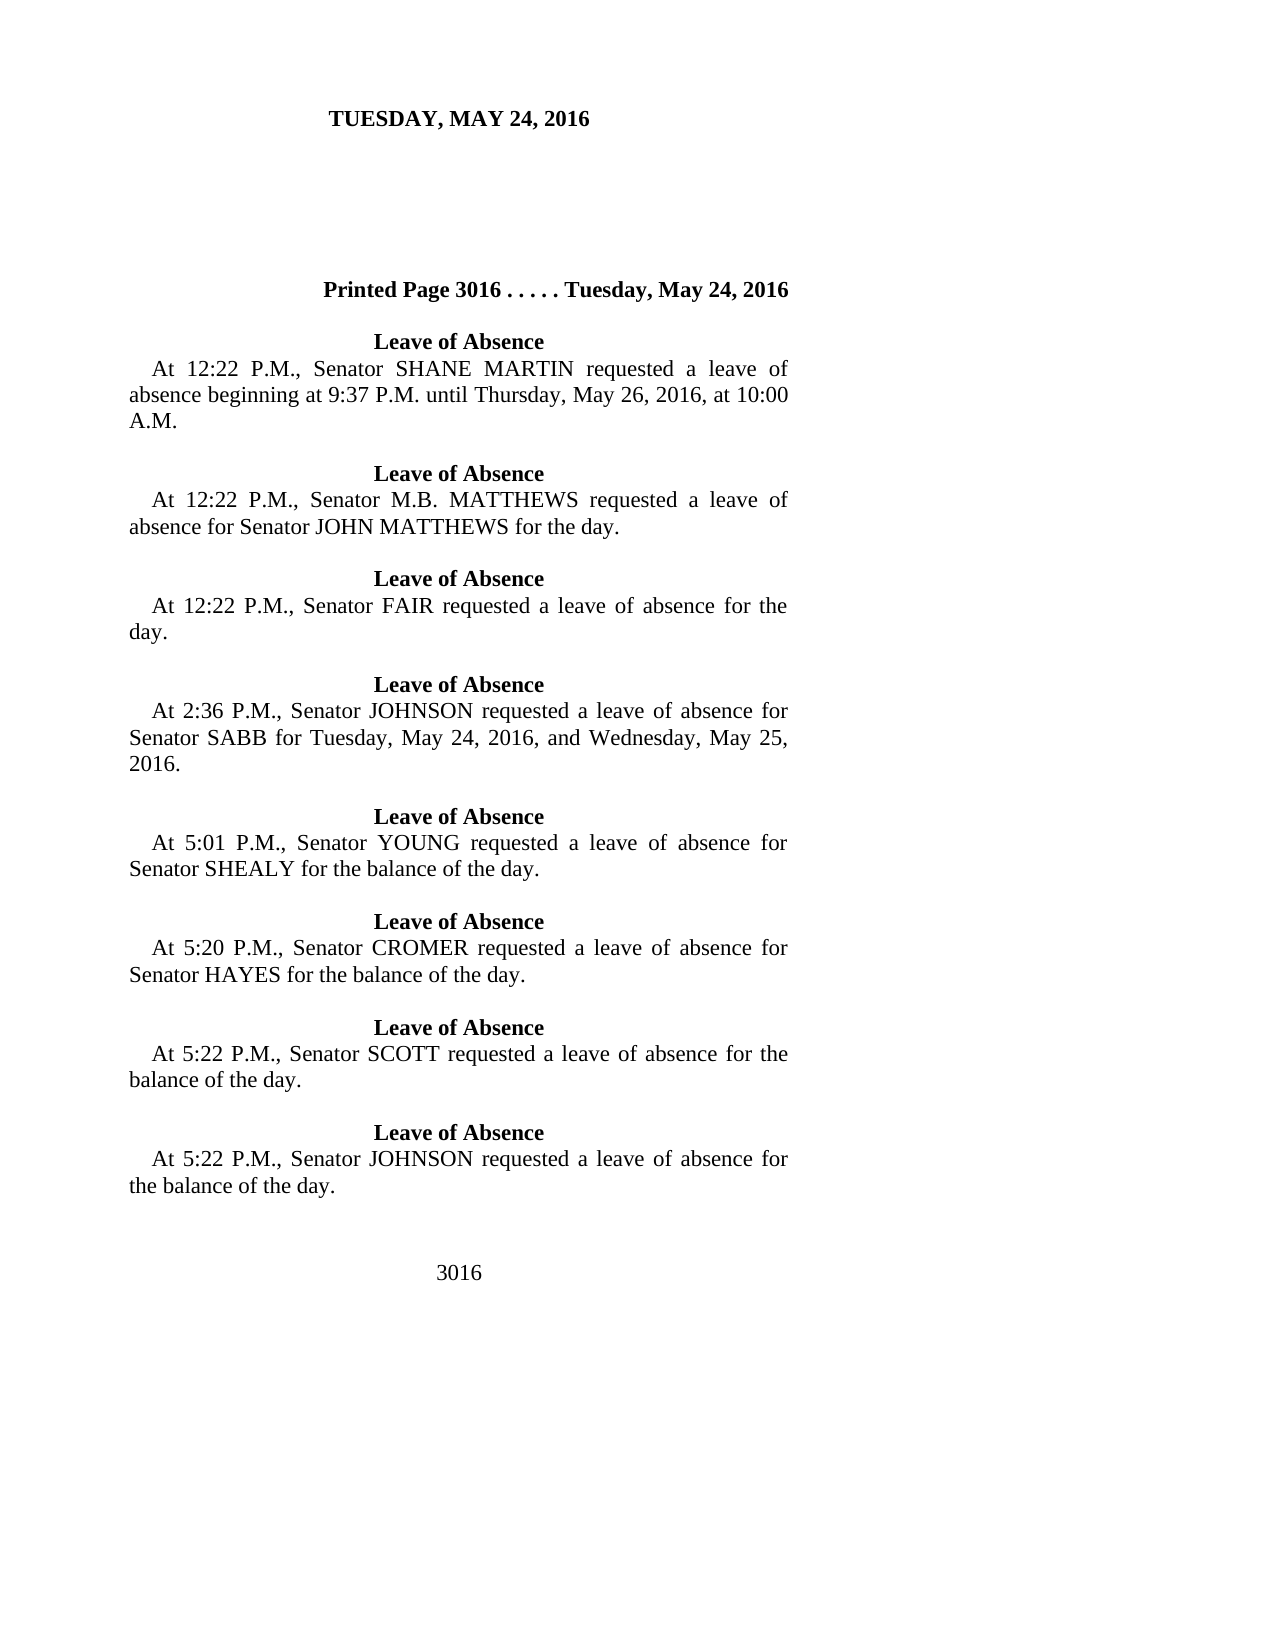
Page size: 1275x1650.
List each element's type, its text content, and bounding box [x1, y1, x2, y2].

text Leave of Absence [129, 908, 789, 934]
text At 12:22 P.M., Senator SHANE MARTIN requested a leave of absence beginning at 9:37 P.M. until Thursday, May 26, 2016, at 10:00 A.M. [129, 355, 789, 434]
text Leave of Absence [129, 328, 789, 355]
text At 12:22 P.M., Senator FAIR requested a leave of absence for the day. [129, 592, 789, 644]
text Leave of Absence [129, 671, 789, 697]
text Leave of Absence [129, 566, 789, 592]
text At 12:22 P.M., Senator M.B. MATTHEWS requested a leave of absence for Senator JOHN MATTHEWS for the day. [129, 486, 789, 539]
text At 5:22 P.M., Senator JOHNSON requested a leave of absence for the balance of the day. [129, 1145, 789, 1198]
text At 5:20 P.M., Senator CROMER requested a leave of absence for Senator HAYES for the balance of the day. [129, 934, 789, 987]
text Leave of Absence [129, 803, 789, 829]
text Leave of Absence [129, 460, 789, 486]
text At 5:01 P.M., Senator YOUNG requested a leave of absence for Senator SHEALY for the balance of the day. [129, 829, 789, 882]
text Leave of Absence [129, 1013, 789, 1040]
text At 5:22 P.M., Senator SCOTT requested a leave of absence for the balance of the day. [129, 1040, 789, 1093]
text Leave of Absence [129, 1119, 789, 1145]
text Printed Page 3016 . . . . . Tuesday, May 24, 2016 [129, 276, 789, 302]
text At 2:36 P.M., Senator JOHNSON requested a leave of absence for Senator SABB for Tuesday, May 24, 2016, and Wednesday, May 25, 2016. [129, 697, 789, 776]
